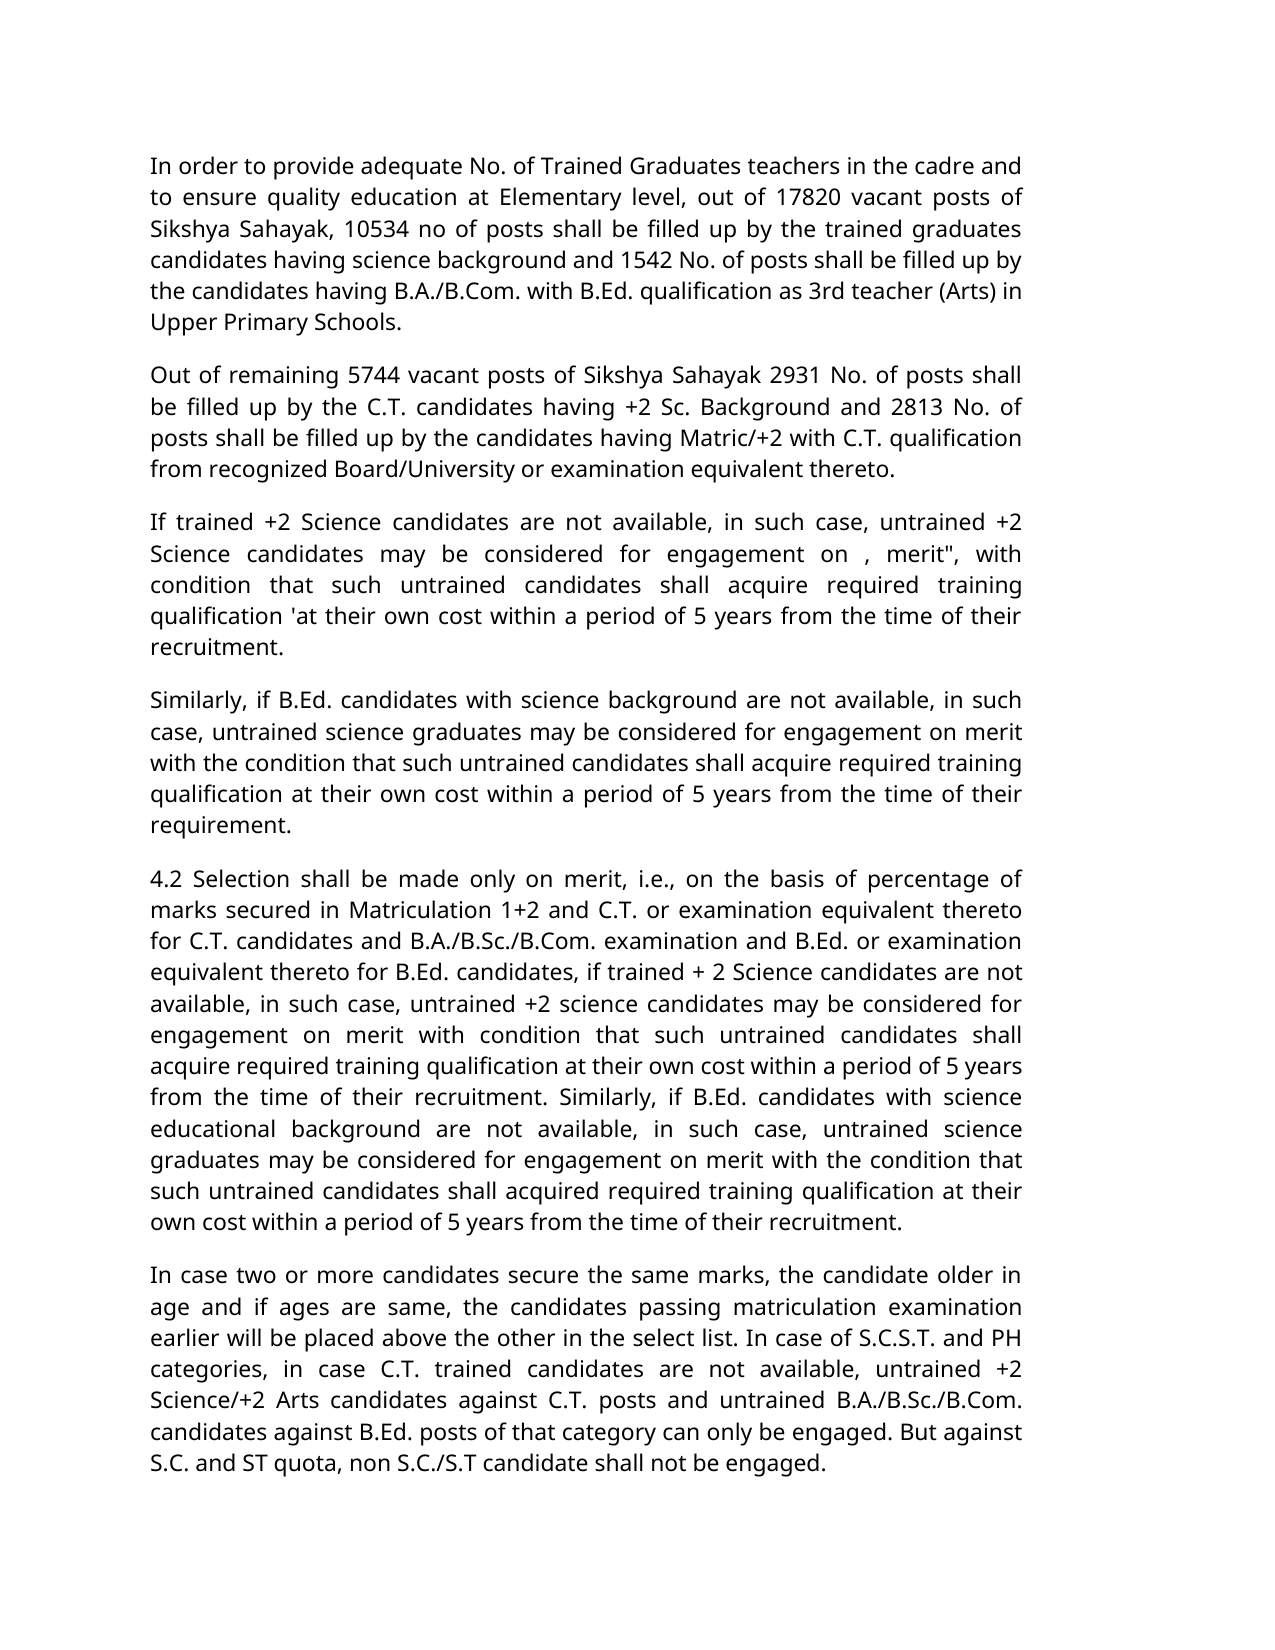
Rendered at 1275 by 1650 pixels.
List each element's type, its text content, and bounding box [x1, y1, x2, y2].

text Out of remaining 5744 vacant posts of Sikshya Sahayak 2931 No. of posts shall be filled up by the C.T. candidates having +2 Sc. Background and 2813 No. of posts shall be filled up by the candidates having Matric/+2 with C.T. qualification from recognized Board/University or examination equivalent thereto. [150, 359, 1023, 484]
text Similarly, if B.Ed. candidates with science background are not available, in such case, untrained science graduates may be considered for engagement on merit with the condition that such untrained candidates shall acquire required training qualification at their own cost within a period of 5 years from the time of their requirement. [150, 684, 1023, 841]
text 4.2 Selection shall be made only on merit, i.e., on the basis of percentage of marks secured in Matriculation 1+2 and C.T. or examination equivalent thereto for C.T. candidates and B.A./B.Sc./B.Com. examination and B.Ed. or examination equivalent thereto for B.Ed. candidates, if trained + 2 Science candidates are not available, in such case, untrained +2 science candidates may be considered for engagement on merit with condition that such untrained candidates shall acquire required training qualification at their own cost within a period of 5 years from the time of their recruitment. Similarly, if B.Ed. candidates with science educational background are not available, in such case, untrained science graduates may be considered for engagement on merit with the condition that such untrained candidates shall acquired required training qualification at their own cost within a period of 5 years from the time of their recruitment. [150, 862, 1023, 1237]
text If trained +2 Science candidates are not available, in such case, untrained +2 Science candidates may be considered for engagement on , merit", with condition that such untrained candidates shall acquire required training qualification 'at their own cost within a period of 5 years from the time of their recruitment. [150, 506, 1023, 662]
text In order to provide adequate No. of Trained Graduates teachers in the cadre and to ensure quality education at Elementary level, out of 17820 vacant posts of Sikshya Sahayak, 10534 no of posts shall be filled up by the trained graduates candidates having science background and 1542 No. of posts shall be filled up by the candidates having B.A./B.Com. with B.Ed. qualification as 3rd teacher (Arts) in Upper Primary Schools. [150, 150, 1023, 337]
text In case two or more candidates secure the same marks, the candidate older in age and if ages are same, the candidates passing matriculation examination earlier will be placed above the other in the select list. In case of S.C.S.T. and PH categories, in case C.T. trained candidates are not available, untrained +2 Science/+2 Arts candidates against C.T. posts and untrained B.A./B.Sc./B.Com. candidates against B.Ed. posts of that category can only be engaged. But against S.C. and ST quota, non S.C./S.T candidate shall not be engaged. [150, 1259, 1023, 1478]
